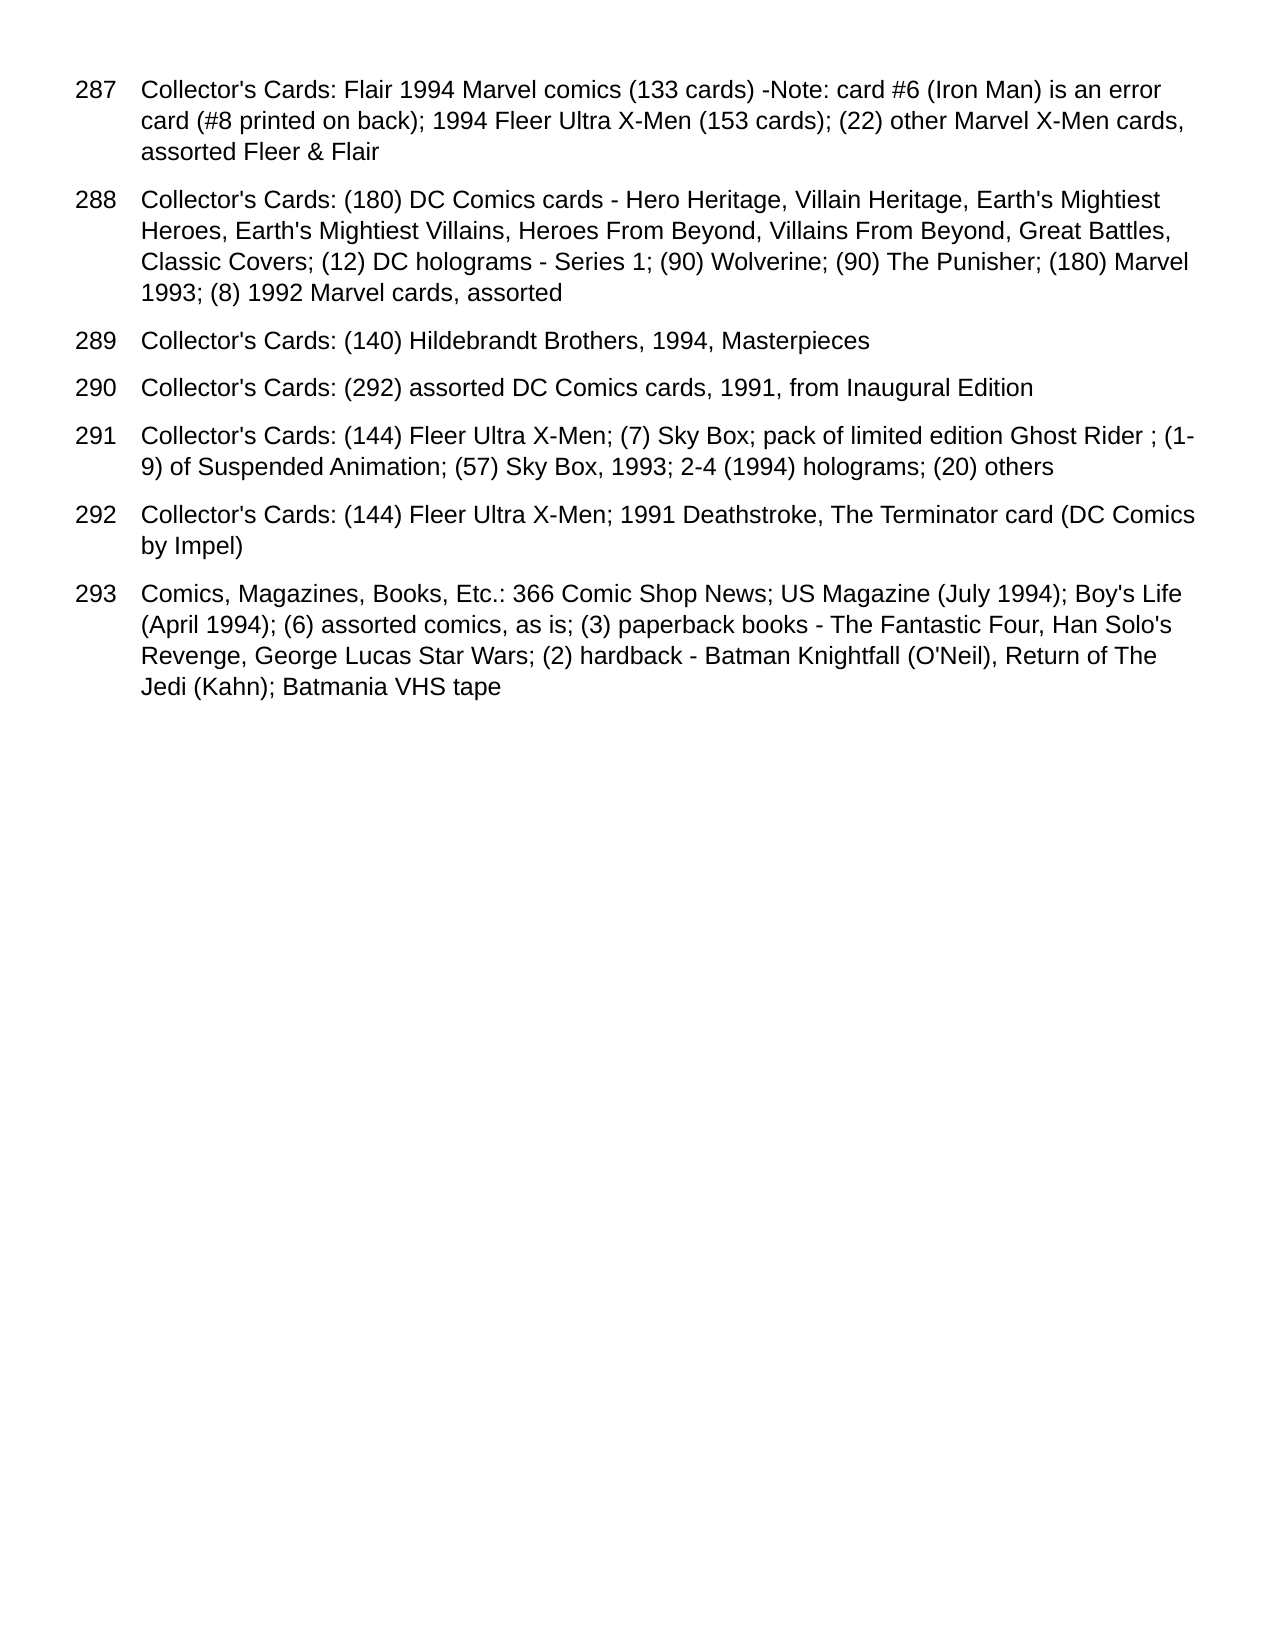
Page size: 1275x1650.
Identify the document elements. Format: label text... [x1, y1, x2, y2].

text 289 Collector's Cards: (140) Hildebrandt Brothers, 1994, Masterpieces [75, 326, 1200, 354]
text 291 Collector's Cards: (144) Fleer Ultra X-Men; (7) Sky Box; pack of limited edition Ghost Rider ; (1-9) of Suspended Animation; (57) Sky Box, 1993; 2-4 (1994) holograms; (20) others [75, 421, 1200, 481]
text 290 Collector's Cards: (292) assorted DC Comics cards, 1991, from Inaugural Edition [75, 373, 1200, 402]
text 288 Collector's Cards: (180) DC Comics cards - Hero Heritage, Villain Heritage, Earth's Mightiest Heroes, Earth's Mightiest Villains, Heroes From Beyond, Villains From Beyond, Great Battles, Classic Covers; (12) DC holograms - Series 1; (90) Wolverine; (90) The Punisher; (180) Marvel 1993; (8) 1992 Marvel cards, assorted [75, 185, 1200, 307]
text 292 Collector's Cards: (144) Fleer Ultra X-Men; 1991 Deathstroke, The Terminator card (DC Comics by Impel) [75, 500, 1200, 559]
text 287 Collector's Cards: Flair 1994 Marvel comics (133 cards) -Note: card #6 (Iron Man) is an error card (#8 printed on back); 1994 Fleer Ultra X-Men (153 cards); (22) other Marvel X-Men cards, assorted Fleer & Flair [75, 75, 1200, 166]
text 293 Comics, Magazines, Books, Etc.: 366 Comic Shop News; US Magazine (July 1994); Boy's Life (April 1994); (6) assorted comics, as is; (3) paperback books - The Fantastic Four, Han Solo's Revenge, George Lucas Star Wars; (2) hardback - Batman Knightfall (O'Neil), Return of The Jedi (Kahn); Batmania VHS tape [75, 578, 1200, 700]
